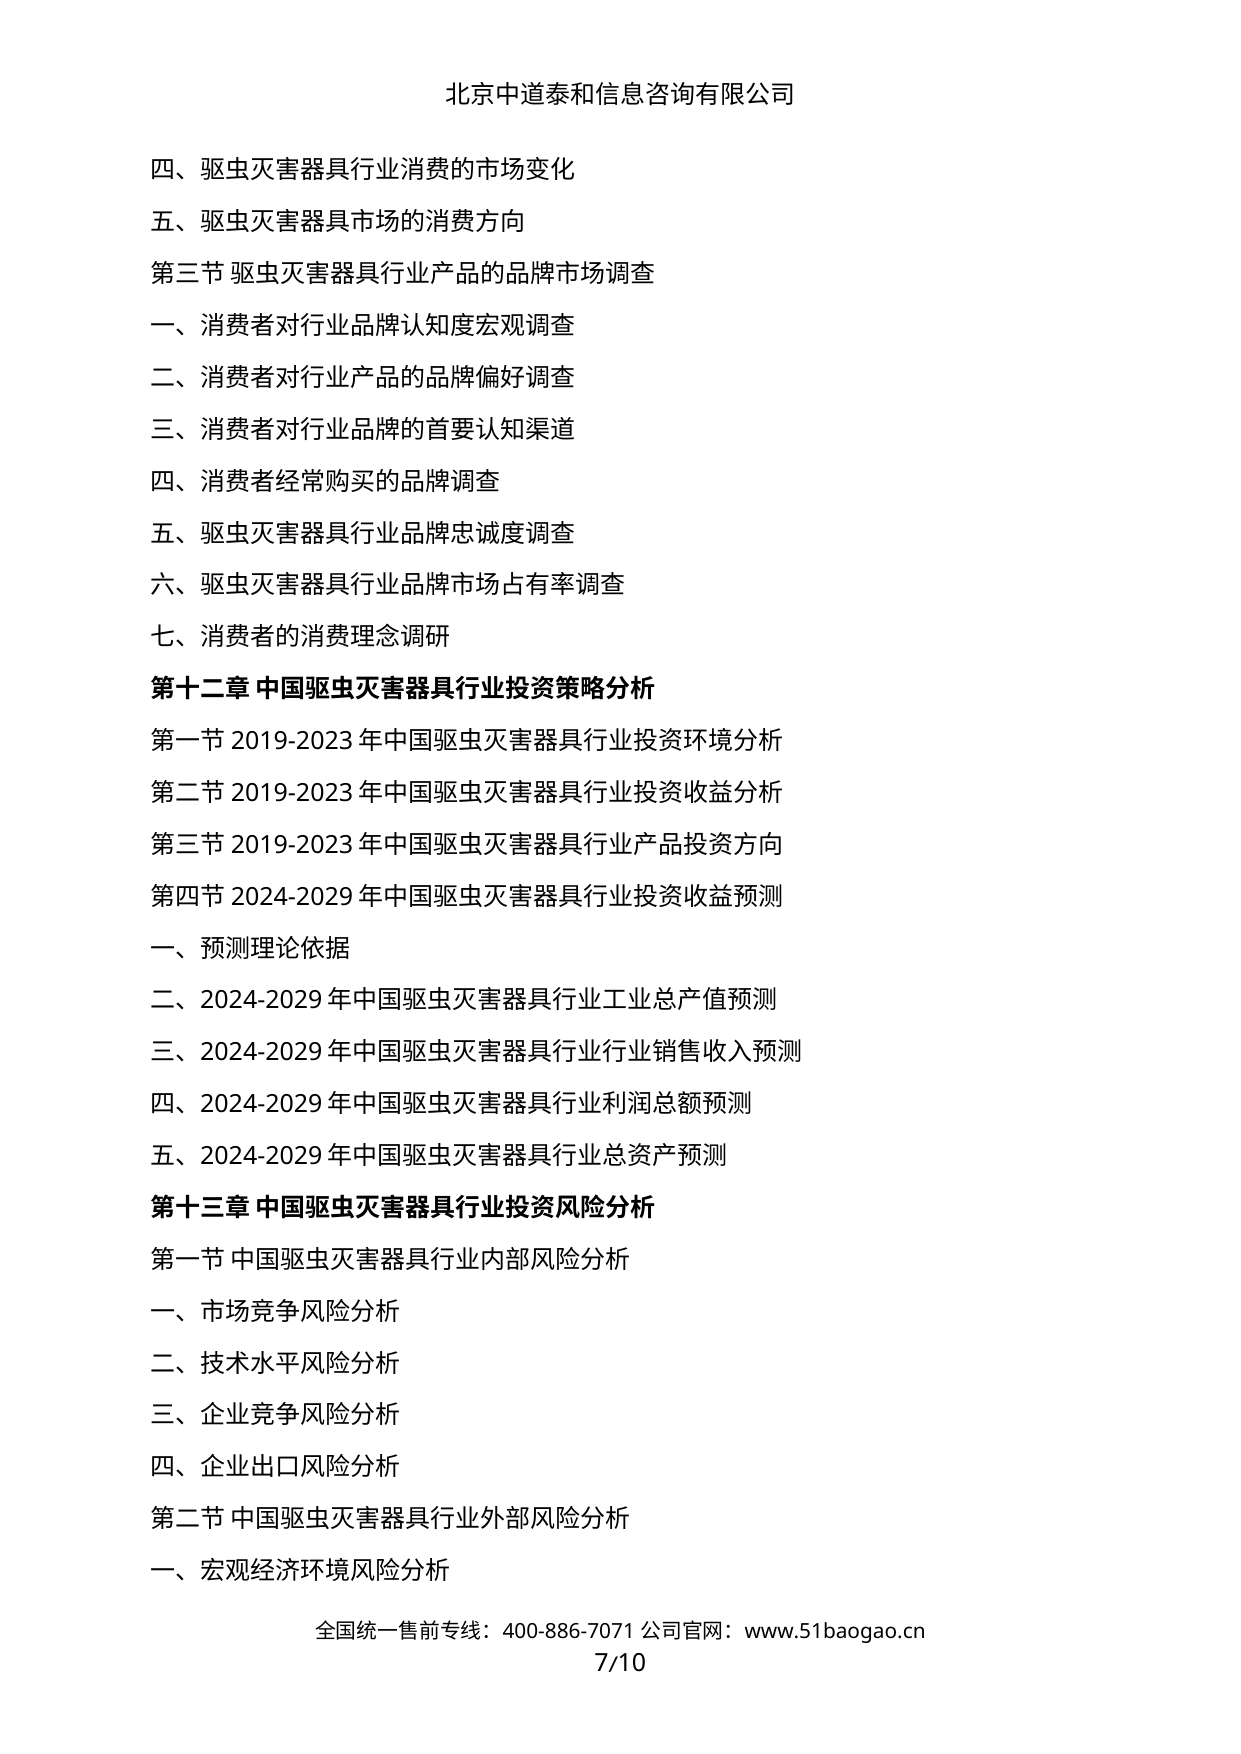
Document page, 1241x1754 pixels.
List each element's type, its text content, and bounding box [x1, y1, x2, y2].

text 第十二章 中国驱虫灭害器具行业投资策略分析 [150, 669, 1090, 705]
text 二、2024-2029年中国驱虫灭害器具行业工业总产值预测 [150, 980, 1090, 1016]
text 第三节 2019-2023年中国驱虫灭害器具行业产品投资方向 [150, 824, 1090, 861]
text 五、驱虫灭害器具行业品牌忠诚度调查 [150, 513, 1090, 549]
text 第二节 中国驱虫灭害器具行业外部风险分析 [150, 1499, 1090, 1535]
text 第三节 驱虫灭害器具行业产品的品牌市场调查 [150, 254, 1090, 290]
text 五、驱虫灭害器具市场的消费方向 [150, 202, 1090, 238]
text 七、消费者的消费理念调研 [150, 617, 1090, 653]
text 一、市场竞争风险分析 [150, 1291, 1090, 1327]
text 二、技术水平风险分析 [150, 1343, 1090, 1379]
text 三、企业竞争风险分析 [150, 1395, 1090, 1431]
text 三、消费者对行业品牌的首要认知渠道 [150, 409, 1090, 446]
text 四、2024-2029年中国驱虫灭害器具行业利润总额预测 [150, 1084, 1090, 1120]
text 一、预测理论依据 [150, 928, 1090, 964]
text 六、驱虫灭害器具行业品牌市场占有率调查 [150, 565, 1090, 601]
text 第二节 2019-2023年中国驱虫灭害器具行业投资收益分析 [150, 772, 1090, 809]
text 第一节 2019-2023年中国驱虫灭害器具行业投资环境分析 [150, 721, 1090, 757]
text 五、2024-2029年中国驱虫灭害器具行业总资产预测 [150, 1136, 1090, 1172]
text 一、消费者对行业品牌认知度宏观调查 [150, 306, 1090, 342]
text 第四节 2024-2029年中国驱虫灭害器具行业投资收益预测 [150, 876, 1090, 912]
text 二、消费者对行业产品的品牌偏好调查 [150, 357, 1090, 394]
text 第一节 中国驱虫灭害器具行业内部风险分析 [150, 1239, 1090, 1276]
text 四、驱虫灭害器具行业消费的市场变化 [150, 150, 1090, 186]
text 四、企业出口风险分析 [150, 1447, 1090, 1483]
text 三、2024-2029年中国驱虫灭害器具行业行业销售收入预测 [150, 1032, 1090, 1068]
text 第十三章 中国驱虫灭害器具行业投资风险分析 [150, 1187, 1090, 1224]
text 四、消费者经常购买的品牌调查 [150, 461, 1090, 497]
text 一、宏观经济环境风险分析 [150, 1551, 1090, 1587]
